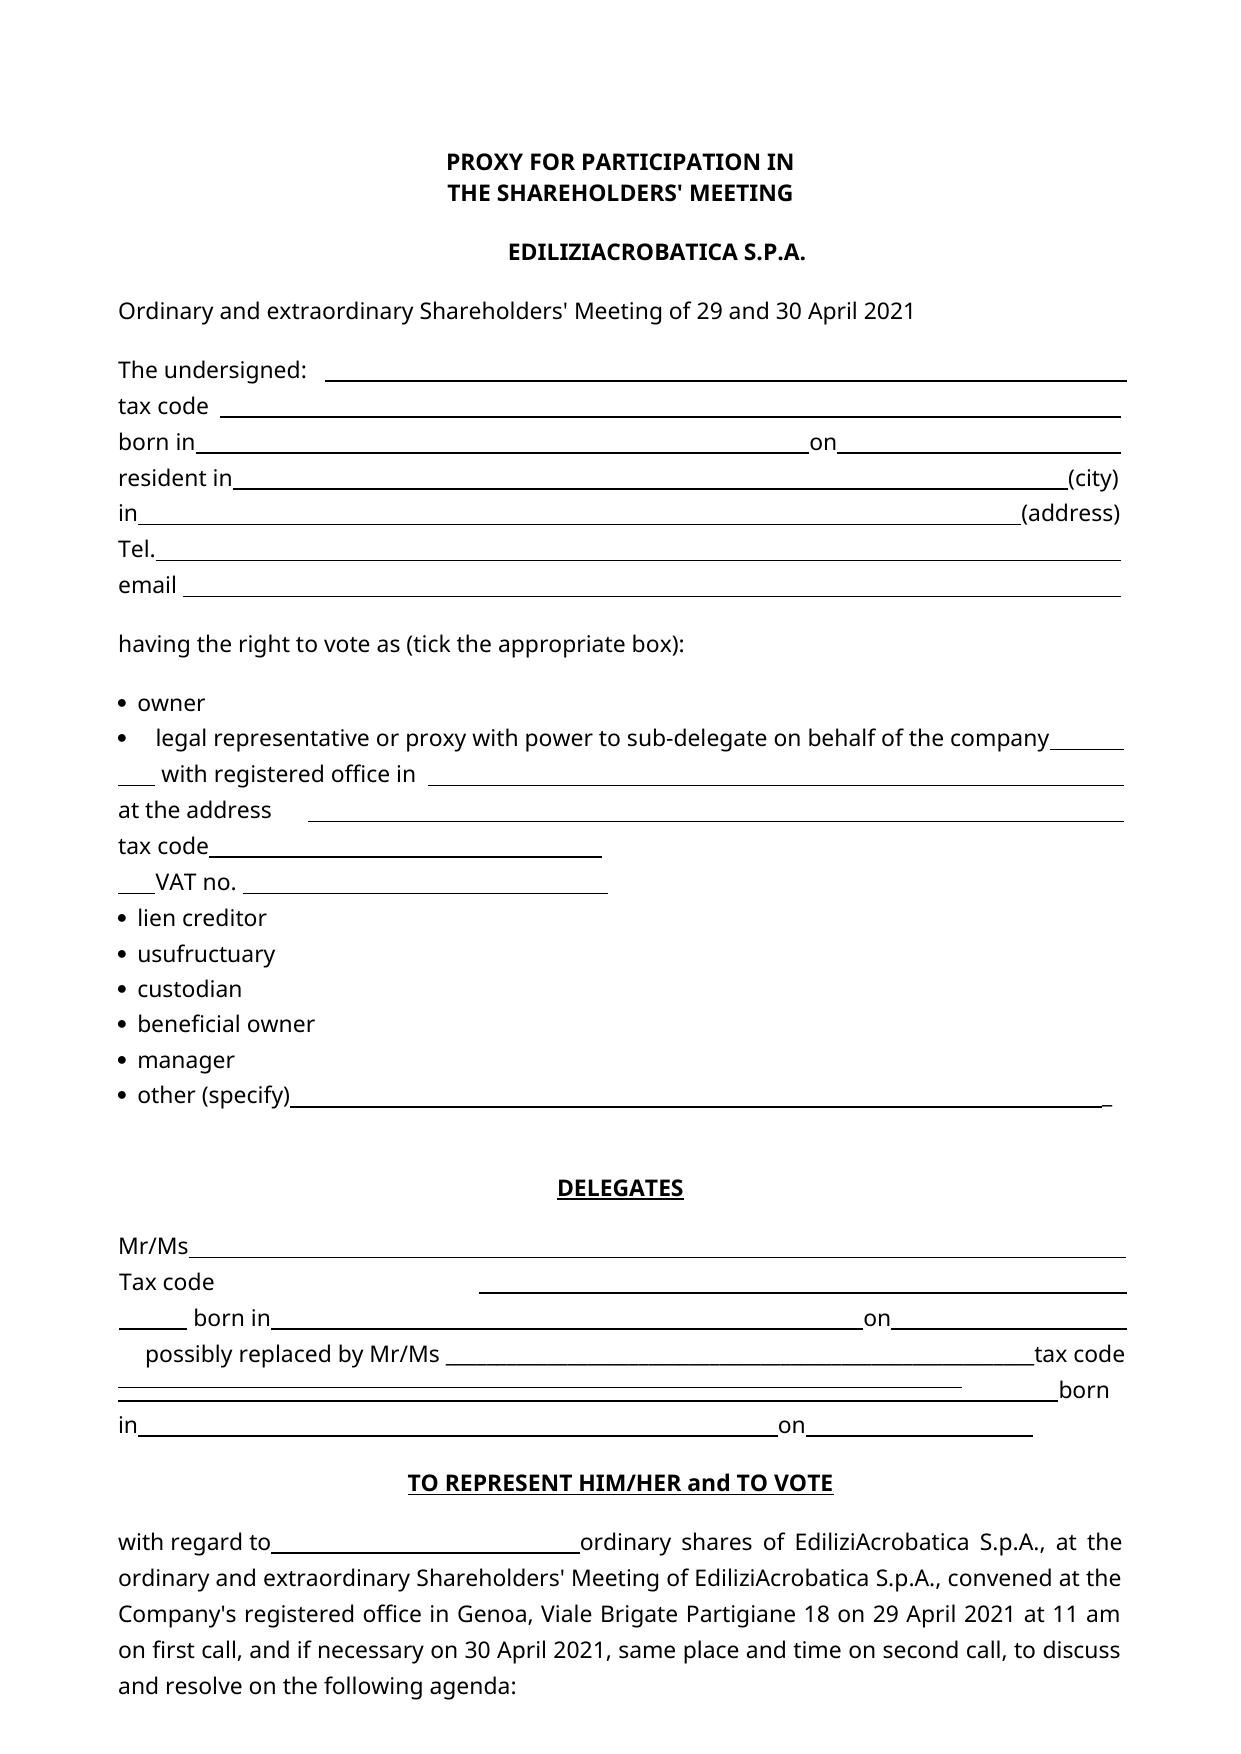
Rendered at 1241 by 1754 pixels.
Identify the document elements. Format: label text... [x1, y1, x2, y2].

list usufructuary [118, 937, 1138, 969]
text with regard to ordinary shares of EdiliziAcrobatica S.p.A., at the ordinary and extraordinary Shareholders' Meeting of EdiliziAcrobatica S.p.A., convened at the Company's registered office in Genoa, Viale Brigate Partigiane 18 on 29 April 2021 at 11 am on first call, and if necessary on 30 April 2021, same place and time on second call, to discuss and resolve on the following agenda: [118, 1526, 1123, 1701]
text Mr/Ms [118, 1230, 1138, 1262]
text The undersigned: [118, 354, 1138, 385]
text tax code born in on resident in (city) in (address) Tel. email [118, 389, 1126, 601]
text TO REPRESENT HIM/HER and TO VOTE [226, 1467, 1014, 1499]
text Ordinary and extraordinary Shareholders' Meeting of 29 and 30 April 2021 [118, 295, 1138, 326]
list other (specify) _ [118, 1079, 1138, 1111]
text DELEGATES [422, 1172, 819, 1203]
list beneficial owner [118, 1008, 1138, 1039]
text having the right to vote as (tick the appropriate box): [118, 628, 1138, 659]
list owner [118, 687, 1138, 718]
list manager [118, 1044, 1138, 1075]
list lien creditor [118, 902, 1138, 933]
subtitle PROXY FOR PARTICIPATION IN THE SHAREHOLDERS' MEETING [422, 146, 819, 208]
text EDILIZIACROBATICA S.P.A. [226, 236, 1087, 267]
list custodian [118, 973, 1138, 1004]
text Tax code born in on possibly replaced by Mr/Ms __________________________________________________________tax code [118, 1266, 1127, 1369]
text born in on [118, 1374, 1122, 1440]
list legal representative or proxy with power to sub-delegate on behalf of the company with registered office in at the address tax code VAT no. [118, 722, 1127, 897]
